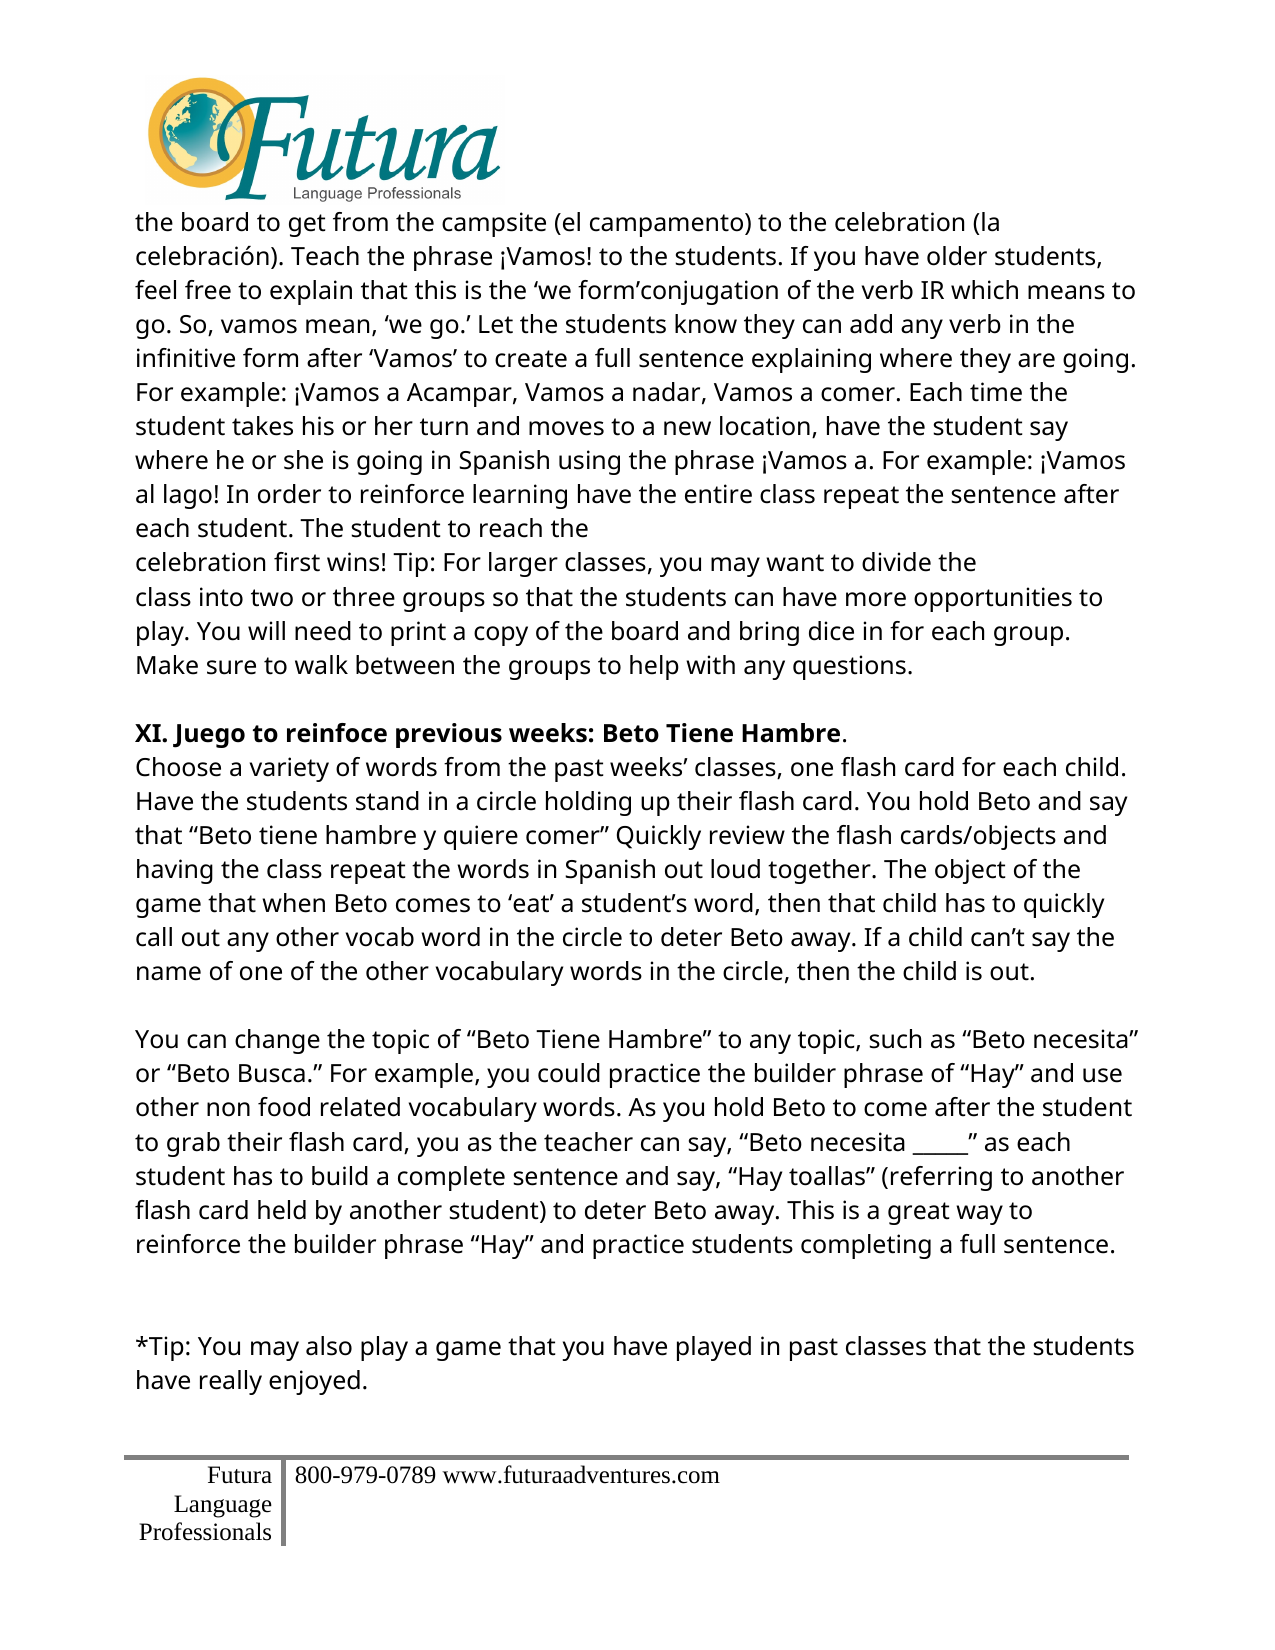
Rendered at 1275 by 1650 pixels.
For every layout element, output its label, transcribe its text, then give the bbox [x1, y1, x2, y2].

text class into two or three groups so that the students can have more opportunities to play. You will need to print a copy of the board and bring dice in for each group. Make sure to walk between the groups to help with any questions. [135, 579, 1140, 681]
text *Tip: You may also play a game that you have played in past classes that the students have really enjoyed. [135, 1328, 1140, 1397]
picture [144, 75, 505, 205]
text Choose a variety of words from the past weeks’ classes, one flash card for each child. Have the students stand in a circle holding up their flash card. You hold Beto and say that “Beto tiene hambre y quiere comer” Quickly review the flash cards/objects and having the class repeat the words in Spanish out loud together. The object of the game that when Beto comes to ‘eat’ a student’s word, then that child has to quickly call out any other vocab word in the circle to deter Beto away. If a child can’t say the name of one of the other vocabulary words in the circle, then the child is out. [135, 749, 1140, 988]
text XI. Juego to reinfoce previous weeks: Beto Tiene Hambre. [135, 715, 1140, 749]
text celebration first wins! Tip: For larger classes, you may want to divide the [135, 545, 1140, 579]
text You can change the topic of “Beto Tiene Hambre” to any topic, such as “Beto necesita” or “Beto Busca.” For example, you could practice the builder phrase of “Hay” and use other non food related vocabulary words. As you hold Beto to come after the student to grab their flash card, you as the teacher can say, “Beto necesita _____” as each student has to build a complete sentence and say, “Hay toallas” (referring to another flash card held by another student) to deter Beto away. This is a great way to reinforce the builder phrase “Hay” and practice students completing a full sentence. [135, 1022, 1140, 1260]
